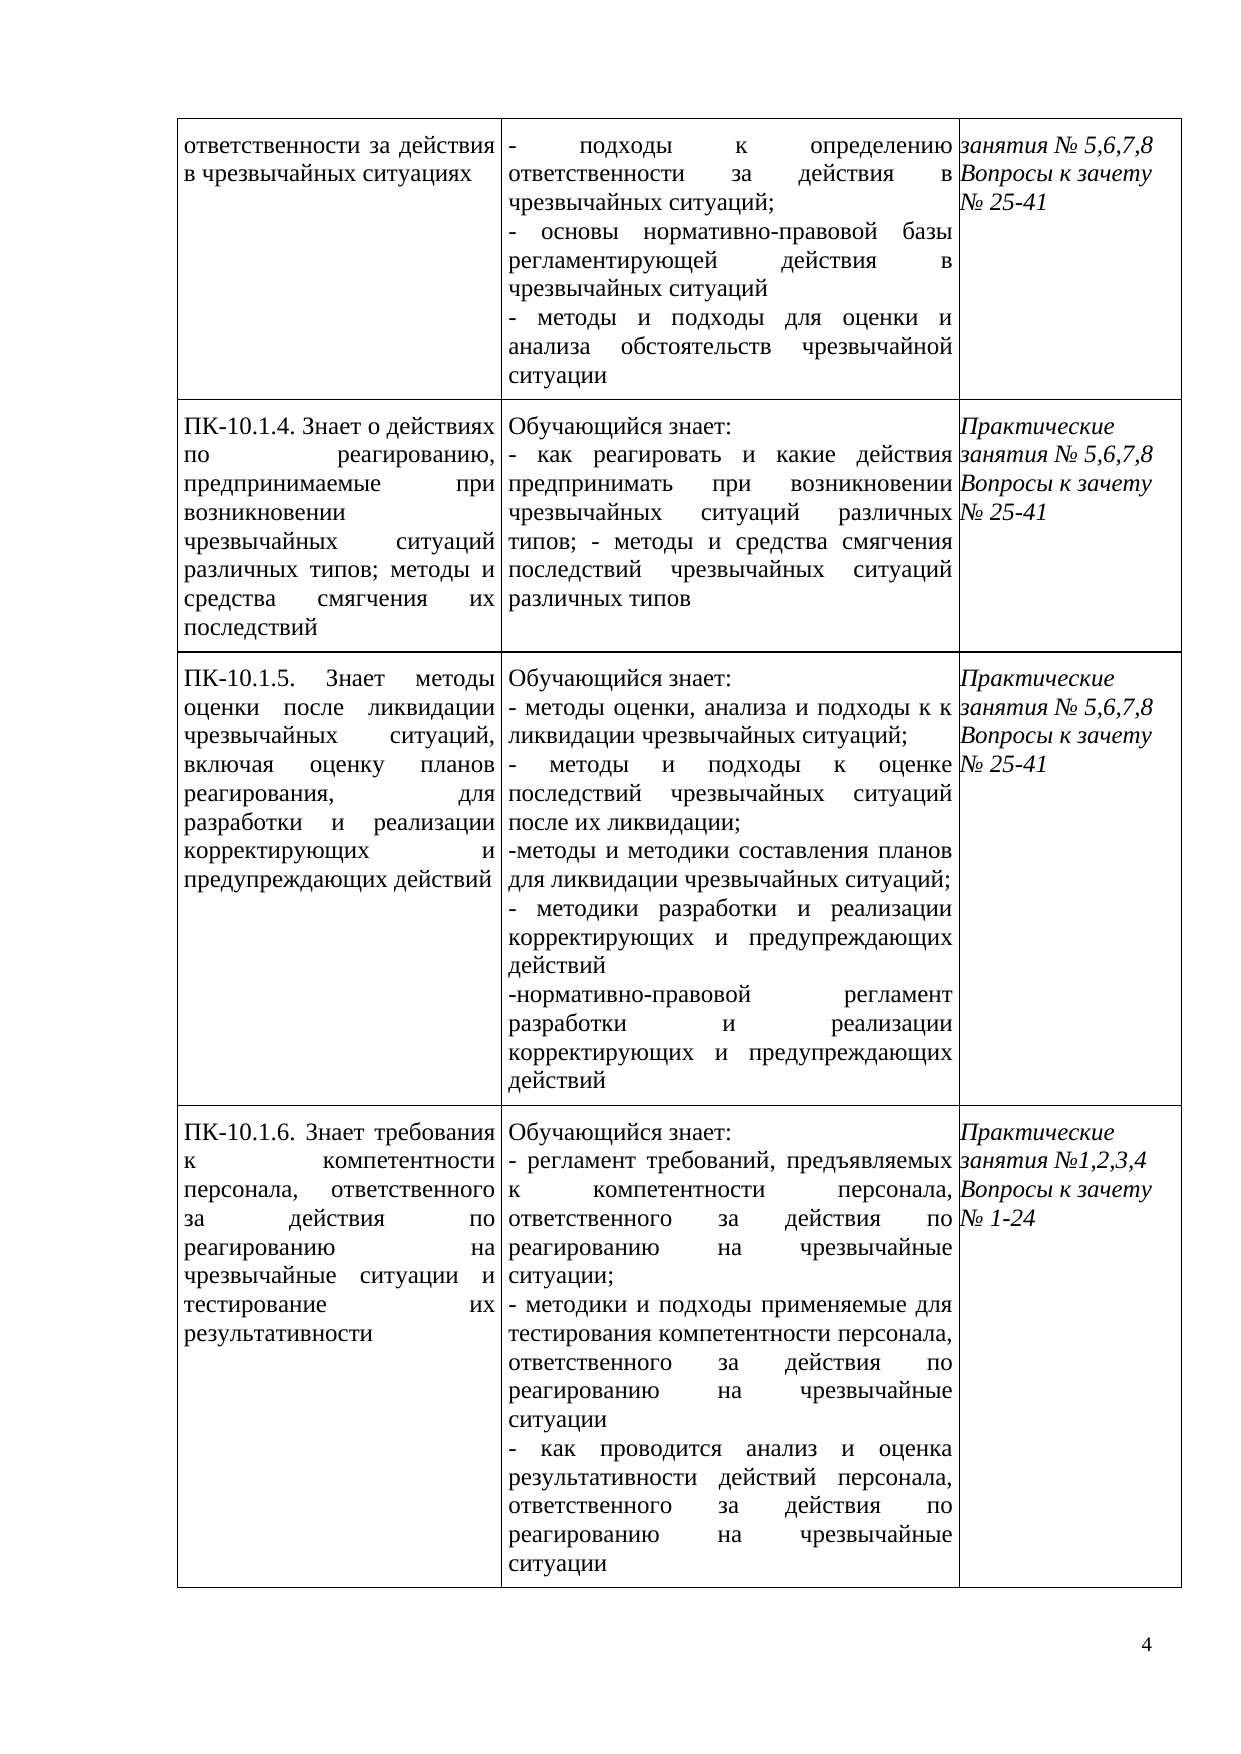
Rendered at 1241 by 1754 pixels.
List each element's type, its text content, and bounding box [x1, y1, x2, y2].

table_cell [960, 119, 1181, 399]
table_cell Практические занятия № 5,6,7,8 Вопросы к зачету № 25-41 [960, 653, 1181, 1105]
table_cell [178, 119, 501, 399]
table_cell ПК-10.1.6. Знает требования к компетентности персонала, ответственного за действия по реагированию на чрезвычайные ситуации и тестирование их результативности [178, 1106, 501, 1587]
table_cell ПК-10.1.5. Знает методы оценки после ликвидации чрезвычайных ситуаций, включая оценку планов реагирования, для разработки и реализации корректирующих и предупреждающих действий [178, 653, 501, 1105]
table_cell Обучающийся знает: - регламент требований, предъявляемых к компетентности персонала, ответственного за действия по реагированию на чрезвычайные ситуации; - методики и подходы применяемые для тестирования компетентности персонала, ответственного за действия по реагированию на чрезвычайные ситуации - как проводится анализ и оценка результативности действий персонала, ответственного за действия по реагированию на чрезвычайные ситуации [502, 1106, 959, 1587]
table_cell Практические занятия № 5,6,7,8 Вопросы к зачету № 25-41 [960, 400, 1181, 651]
table_cell Обучающийся знает: - как реагировать и какие действия предпринимать при возникновении чрезвычайных ситуаций различных типов; - методы и средства смягчения последствий чрезвычайных ситуаций различных типов [502, 400, 959, 651]
table_cell ПК-10.1.4. Знает о действиях по реагированию, предпринимаемые при возникновении чрезвычайных ситуаций различных типов; методы и средства смягчения их последствий [178, 400, 501, 651]
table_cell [502, 119, 959, 399]
table_cell Практические занятия №1,2,3,4 Вопросы к зачету № 1-24 [960, 1106, 1181, 1587]
table_cell Обучающийся знает: - методы оценки, анализа и подходы к к ликвидации чрезвычайных ситуаций; - методы и подходы к оценке последствий чрезвычайных ситуаций после их ликвидации; -методы и методики составления планов для ликвидации чрезвычайных ситуаций; - методики разработки и реализации корректирующих и предупреждающих действий -нормативно-правовой регламент разработки и реализации корректирующих и предупреждающих действий [502, 653, 959, 1105]
